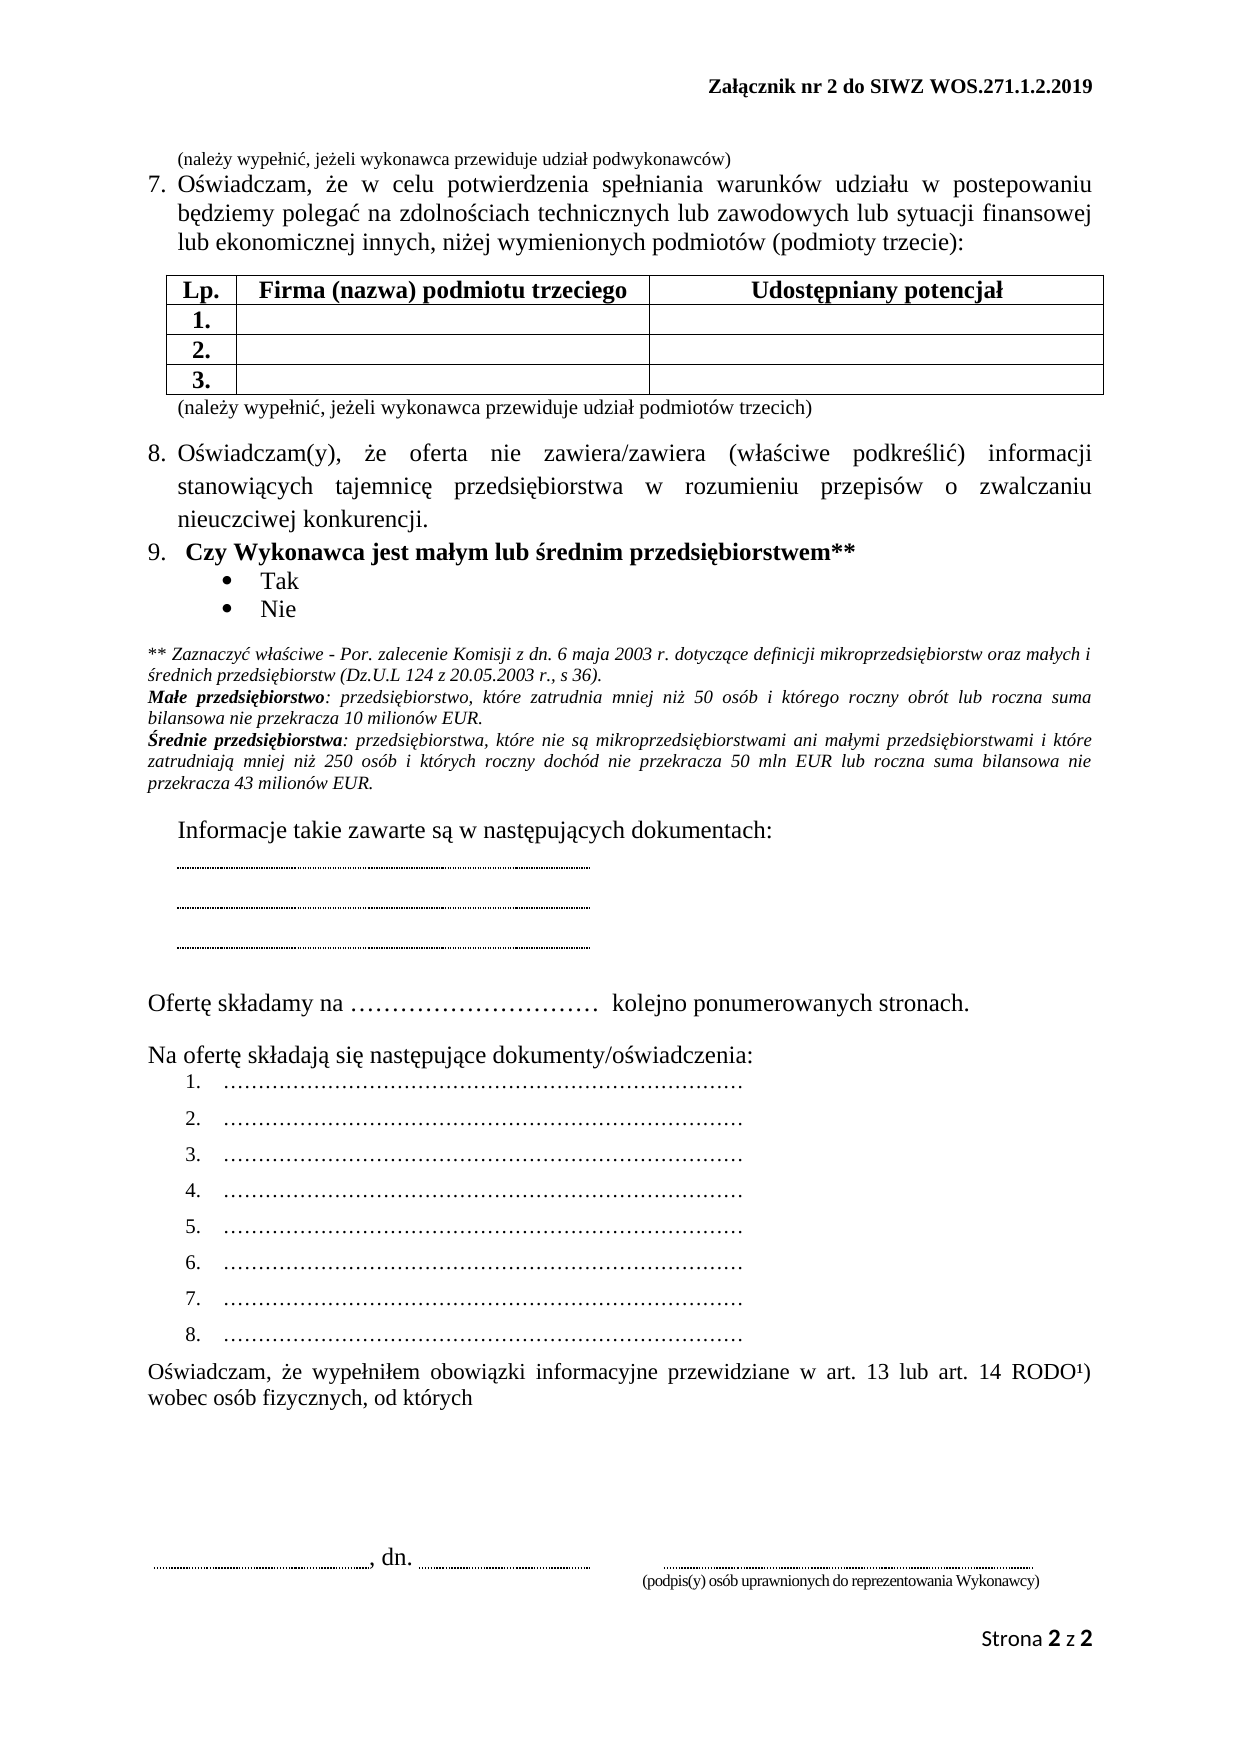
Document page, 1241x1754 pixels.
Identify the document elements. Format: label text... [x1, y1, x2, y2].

table_cell 1. [167, 305, 236, 334]
table_cell [650, 335, 1103, 364]
list Oświadczam(y), że oferta nie zawiera/zawiera (właściwe podkreślić) informacji stanowiących tajemnicę przedsiębiorstwa w rozumieniu przepisów o zwalczaniu nieuczciwej konkurencji. [148, 438, 1093, 533]
list Czy Wykonawca jest małym lub średnim przedsiębiorstwem** [148, 537, 1093, 566]
list ………………………………………………………………… [185, 1213, 1093, 1238]
list ………………………………………………………………… [185, 1249, 1093, 1274]
table_cell [237, 365, 649, 394]
list Nie [223, 594, 1093, 623]
list ………………………………………………………………… [185, 1322, 1093, 1346]
list (należy wypełnić, jeżeli wykonawca przewiduje udział podmiotów trzecich) [177, 395, 1093, 419]
text ** Zaznaczyć właściwe - Por. zalecenie Komisji z dn. 6 maja 2003 r. dotyczące definicji mikroprzedsiębiorstw oraz małych i średnich przedsiębiorstw (Dz.U.L 124 z 20.05.2003 r., s 36). [148, 642, 1093, 686]
text (podpis(y) osób uprawnionych do reprezentowania Wykonawcy) [590, 1571, 1093, 1590]
table_header Udostępniany potencjał [650, 276, 1103, 304]
list ………………………………………………………………… [185, 1105, 1093, 1129]
list Tak [223, 566, 1093, 594]
table_header Lp. [167, 276, 236, 304]
text Średnie przedsiębiorstwa: przedsiębiorstwa, które nie są mikroprzedsiębiorstwami ani małymi przedsiębiorstwami i które zatrudniają mniej niż 250 osób i których roczny dochód nie przekracza 50 mln EUR lub roczna suma bilansowa nie przekracza 43 milionów EUR. [148, 729, 1093, 793]
table_header Firma (nazwa) podmiotu trzeciego [237, 276, 649, 304]
text Ofertę składamy na ………………………… kolejno ponumerowanych stronach. [148, 988, 1093, 1017]
list ………………………………………………………………… [185, 1286, 1093, 1310]
table_cell 2. [167, 335, 236, 364]
table_cell [650, 305, 1103, 334]
list Oświadczam, że w celu potwierdzenia spełniania warunków udziału w postepowaniu będziemy polegać na zdolnościach technicznych lub zawodowych lub sytuacji finansowej lub ekonomicznej innych, niżej wymienionych podmiotów (podmioty trzecie): [148, 169, 1093, 255]
text Małe przedsiębiorstwo: przedsiębiorstwo, które zatrudnia mniej niż 50 osób i którego roczny obrót lub roczna suma bilansowa nie przekracza 10 milionów EUR. [148, 686, 1093, 729]
table_cell [650, 365, 1103, 394]
text , dn. [148, 1542, 1093, 1571]
table_cell [237, 335, 649, 364]
table_cell [237, 305, 649, 334]
text Informacje takie zawarte są w następujących dokumentach: [177, 815, 1093, 844]
table_cell 3. [167, 365, 236, 394]
list ………………………………………………………………… [185, 1177, 1093, 1202]
text Oświadczam, że wypełniłem obowiązki informacyjne przewidziane w art. 13 lub art. 14 RODO¹) wobec osób fizycznych, od których [148, 1358, 1093, 1410]
text Na ofertę składają się następujące dokumenty/oświadczenia: [148, 1041, 1093, 1069]
list (należy wypełnić, jeżeli wykonawca przewiduje udział podwykonawców) [177, 148, 1093, 169]
list ………………………………………………………………… [185, 1069, 1093, 1093]
list ………………………………………………………………… [185, 1141, 1093, 1166]
